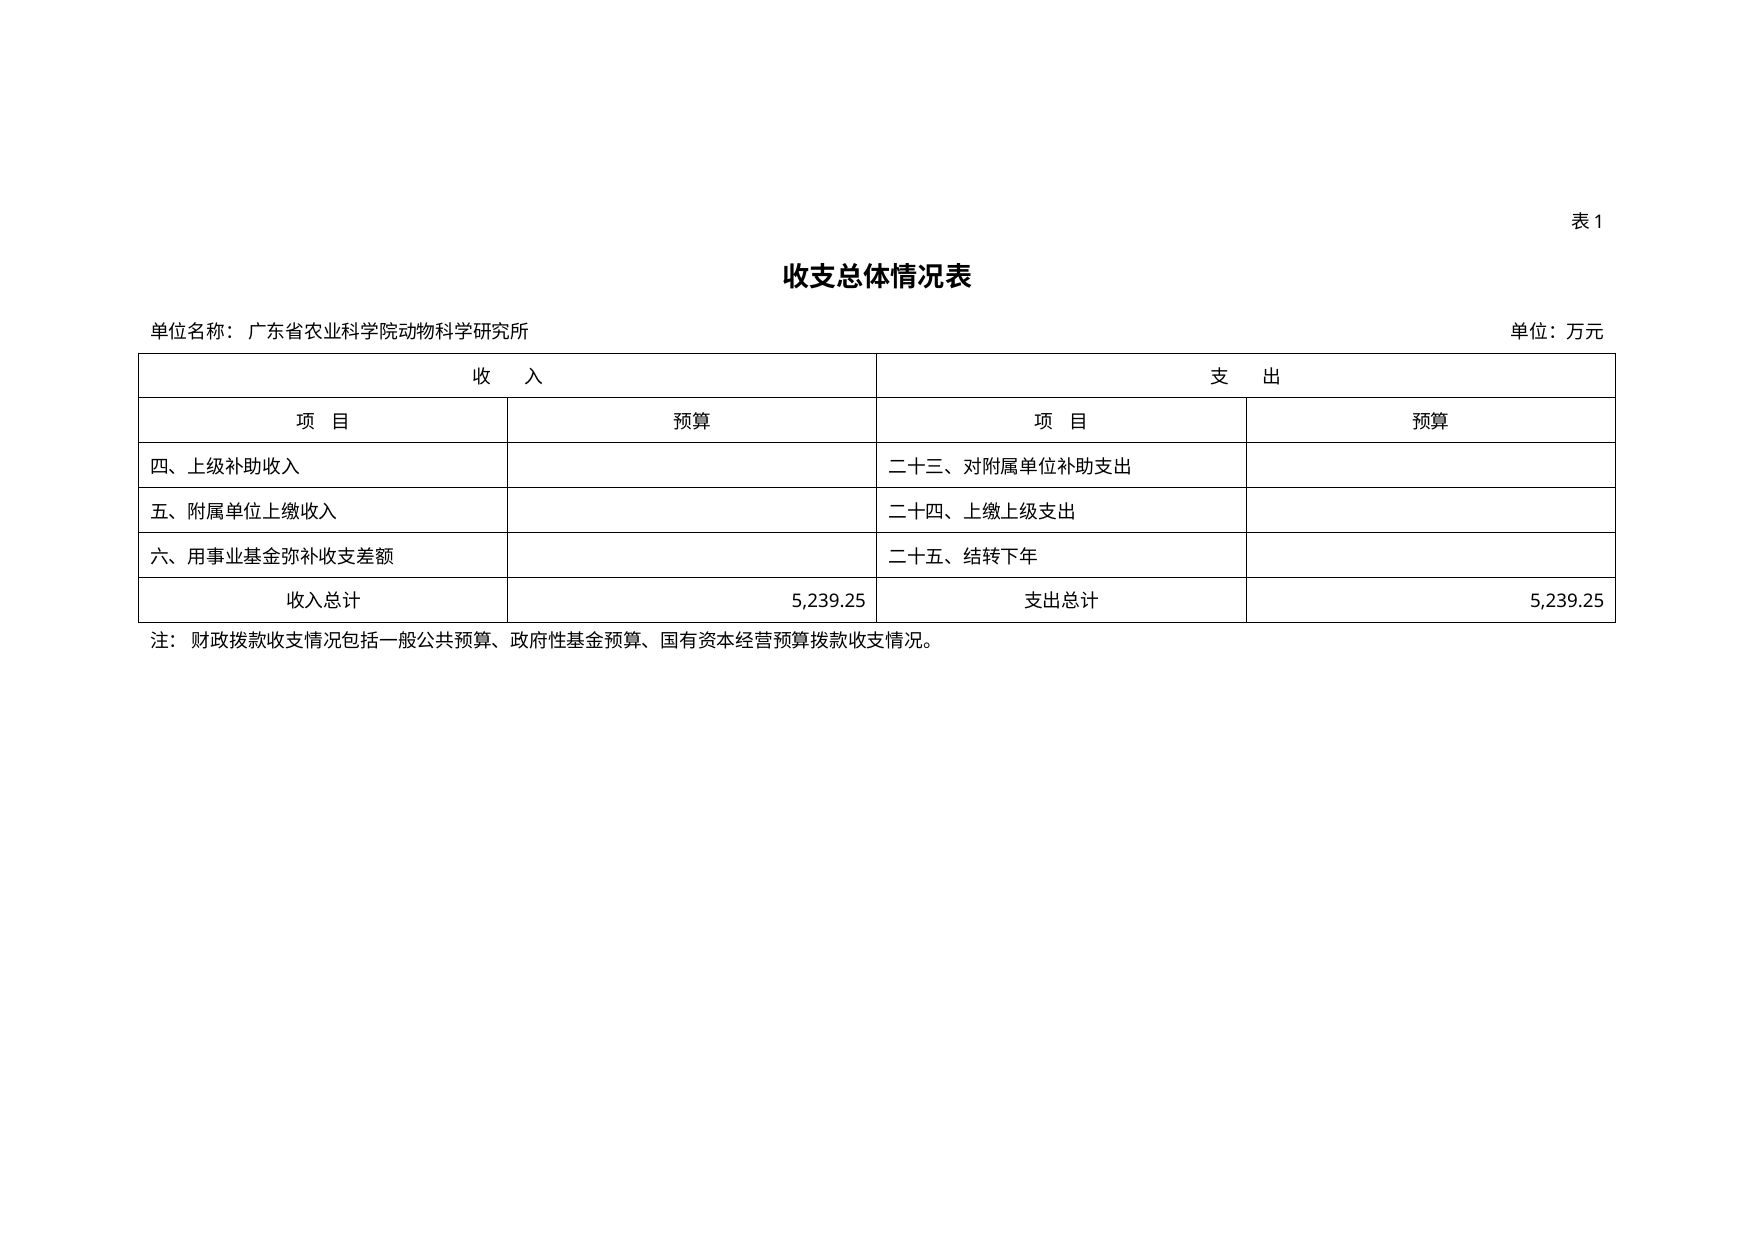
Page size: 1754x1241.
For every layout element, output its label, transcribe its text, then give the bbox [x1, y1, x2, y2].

table_header 表1 [139, 198, 1615, 242]
table_cell [508, 443, 876, 487]
table_cell [1247, 533, 1615, 577]
table_cell 5,239.25 [1247, 578, 1615, 622]
table_cell [508, 533, 876, 577]
table_cell 收支总体情况表 [139, 243, 1615, 307]
table_cell 六、用事业基金弥补收支差额 [139, 533, 507, 577]
table_cell 项 目 [139, 398, 507, 442]
text 注： 财政拨款收支情况包括一般公共预算、政府性基金预算、国有资本经营预算拨款收支情况。 [150, 623, 1604, 655]
table_cell [1247, 488, 1615, 532]
table_cell 单位：万元 [1246, 308, 1615, 352]
table_cell 二十三、对附属单位补助支出 [877, 443, 1246, 487]
table_cell 四、上级补助收入 [139, 443, 507, 487]
table_cell 项 目 [877, 398, 1246, 442]
table_cell 二十五、结转下年 [877, 533, 1246, 577]
table_cell 支 出 [877, 354, 1615, 397]
table_cell [1247, 443, 1615, 487]
table_cell 收 入 [139, 354, 876, 397]
table_cell 支出总计 [877, 578, 1246, 622]
table_cell 单位名称： 广东省农业科学院动物科学研究所 [139, 308, 1246, 352]
table_cell [508, 488, 876, 532]
table_cell 5,239.25 [508, 578, 876, 622]
table_cell 二十四、上缴上级支出 [877, 488, 1246, 532]
table_cell 预算 [1247, 398, 1615, 442]
table_cell 预算 [508, 398, 876, 442]
table_cell 五、附属单位上缴收入 [139, 488, 507, 532]
table_cell 收入总计 [139, 578, 507, 622]
